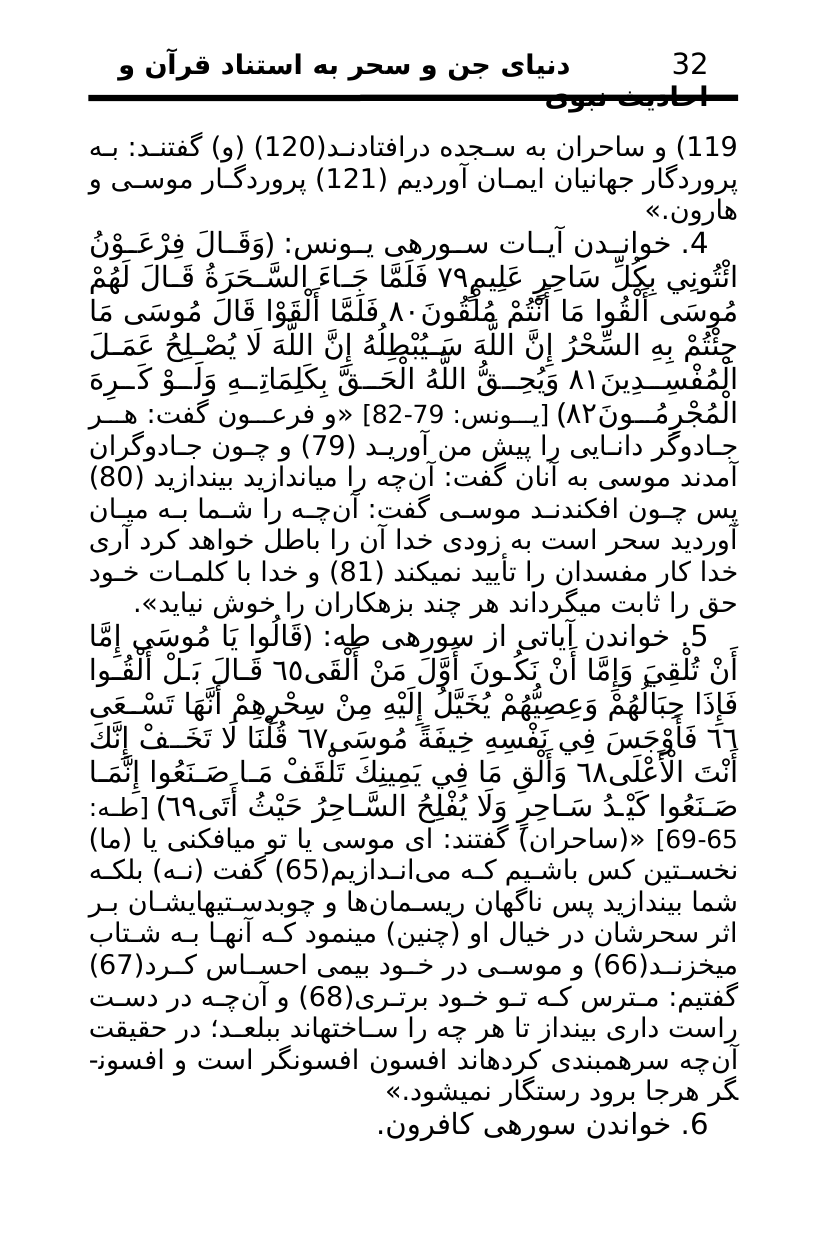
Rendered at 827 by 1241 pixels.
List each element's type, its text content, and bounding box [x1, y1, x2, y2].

text 4. خواندن آیات سورهی یونس: ﴿وَقَالَ فِرْعَوْنُ ائْتُونِي بِكُلِّ سَاحِرٍ عَلِيمٍ٧٩ فَلَمَّا جَاءَ السَّحَرَةُ قَالَ لَهُمْ مُوسَى أَلْقُوا مَا أَنْتُمْ مُلْقُونَ٨٠ فَلَمَّا أَلْقَوْا قَالَ مُوسَى مَا جِئْتُمْ بِهِ السِّحْرُ إِنَّ اللَّهَ سَيُبْطِلُهُ إِنَّ اللَّهَ لَا يُصْلِحُ عَمَلَ الْمُفْسِدِينَ٨١ وَيُحِقُّ اللَّهُ الْحَقَّ بِكَلِمَاتِهِ وَلَوْ كَرِهَ الْمُجْرِمُونَ٨٢﴾ [يونس: 79-82] «و فرعون گفت: هر جادوگر دانایی را پیش من آورید (79) و چون جادوگران آمدند موسی به آنان گفت: آن‌چه را می‏اندازید بیندازید (80) پس چون افکندند موسی گفت: آن‌چه را شما به میان آوردید سحر است به زودی خدا آن را باطل خواهد کرد آری خدا کار مفسدان را تأیید نمی‏کند (81) و خدا با کلمات خود حق را ثابت می‏گرداند هر چند بزهکاران را خوش نیاید». [89, 226, 738, 619]
text 6. خواندن سورهی کافرون. [89, 1107, 738, 1141]
text 5. خواندن آیاتی از سورهی طه: ﴿قَالُوا يَا مُوسَى إِمَّا أَنْ تُلْقِيَ وَإِمَّا أَنْ نَكُونَ أَوَّلَ مَنْ أَلْقَى٦٥ قَالَ بَلْ أَلْقُوا فَإِذَا حِبَالُهُمْ وَعِصِيُّهُمْ يُخَيَّلُ إِلَيْهِ مِنْ سِحْرِهِمْ أَنَّهَا تَسْعَى٦٦ فَأَوْجَسَ فِي نَفْسِهِ خِيفَةً مُوسَى٦٧ قُلْنَا لَا تَخَفْ إِنَّكَ أَنْتَ الْأَعْلَى٦٨ وَأَلْقِ مَا فِي يَمِينِكَ تَلْقَفْ مَا صَنَعُوا إِنَّمَا صَنَعُوا كَيْدُ سَاحِرٍ وَلَا يُفْلِحُ السَّاحِرُ حَيْثُ أَتَى٦٩﴾ [طه: 65-69] «(ساحران) گفتند: ای موسی یا تو می‏افکنی یا (ما) نخستین کس باشیم که می‌اندازیم(65) گفت (نه) بلکه شما بیندازید پس ناگهان ریسمان‌ها و چوبدستی‏هایشان بر اثر سحرشان در خیال او (چنین) می‏نمود که آنها به شتاب می‏خزند(66) و موسی در خود بیمی احساس کرد(67) گفتیم: مترس که تو خود برتری(68) و آن‌چه در دست راست داری بینداز تا هر چه را ساخته‏اند ببلعد؛ در حقیقت آن‌چه سرهم‏بندی کرده‏اند افسون افسونگر است و افسونگر هرجا برود رستگار نمیشود.» [89, 619, 738, 1107]
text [89, 132, 738, 226]
